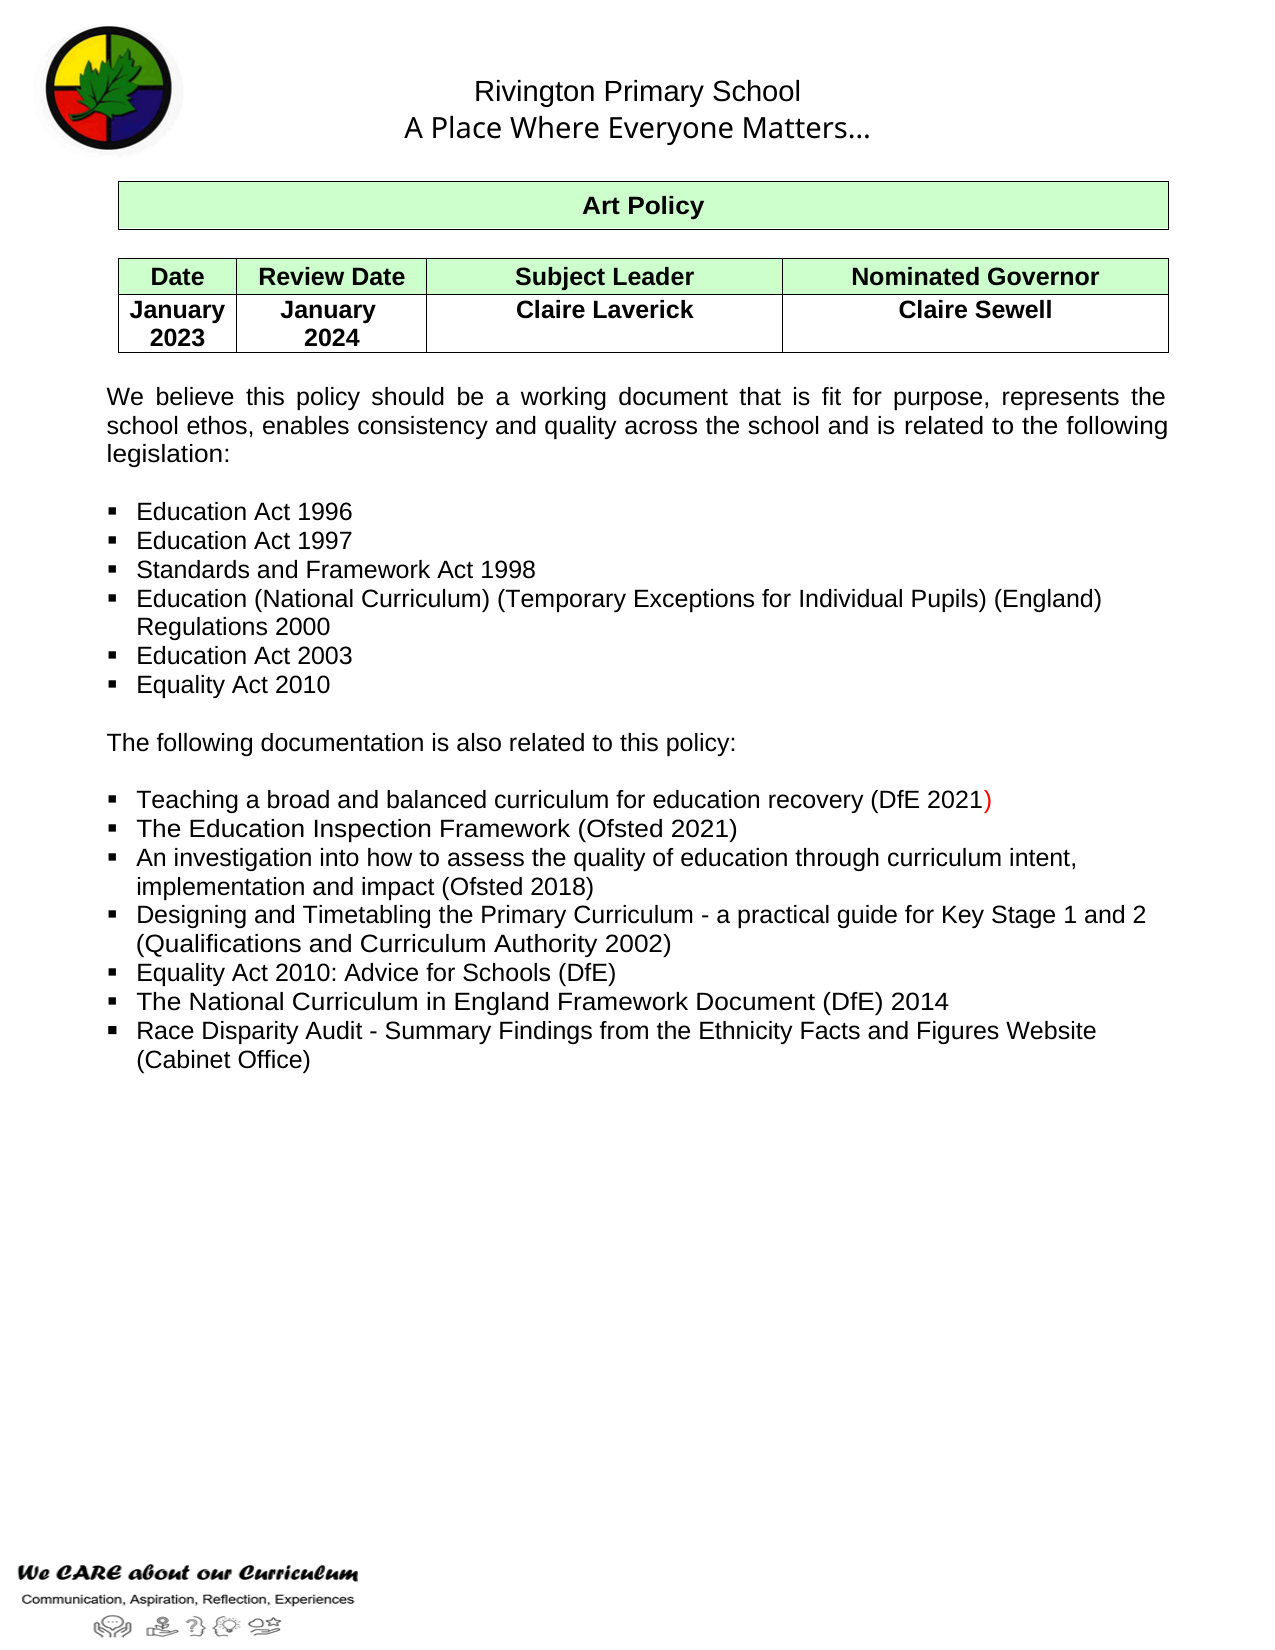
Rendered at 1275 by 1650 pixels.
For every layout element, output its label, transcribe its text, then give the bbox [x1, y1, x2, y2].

picture [7, 1546, 367, 1640]
table_header Nominated Governor [783, 259, 1168, 294]
table_cell January 2024 [237, 295, 426, 352]
table_header Date [119, 259, 236, 294]
table_cell January 2023 [119, 295, 236, 352]
list The Education Inspection Framework (Ofsted 2021) [106, 814, 1169, 843]
picture [32, 25, 195, 157]
text (Qualifications and Curriculum Authority 2002) [106, 929, 1169, 958]
text We believe this policy should be a working document that is fit for purpose, represents the school ethos, enables consistency and quality across the school and is related to the following legislation: [106, 382, 1169, 468]
table_header Review Date [237, 259, 426, 294]
list Education Act 1997 [106, 526, 1169, 555]
text The following documentation is also related to this policy: [106, 728, 1169, 756]
list Equality Act 2010 [106, 670, 1169, 699]
table_header Subject Leader [427, 259, 782, 294]
list The National Curriculum in England Framework Document (DfE) 2014 [106, 987, 1169, 1016]
list Education Act 2003 [106, 641, 1169, 670]
list Race Disparity Audit - Summary Findings from the Ethnicity Facts and Figures Website (Cabinet Office) [106, 1016, 1169, 1073]
list An investigation into how to assess the quality of education through curriculum intent, implementation and impact (Ofsted 2018) [106, 843, 1169, 900]
list Designing and Timetabling the Primary Curriculum - a practical guide for Key Stage 1 and 2 [106, 900, 1169, 929]
table_cell Claire Laverick [427, 295, 782, 352]
list Education (National Curriculum) (Temporary Exceptions for Individual Pupils) (England) Regulations 2000 [106, 583, 1169, 641]
list Standards and Framework Act 1998 [106, 555, 1169, 583]
list Teaching a broad and balanced curriculum for education recovery (DfE 2021) [106, 785, 1169, 814]
table_cell Claire Sewell [783, 295, 1168, 352]
list Equality Act 2010: Advice for Schools (DfE) [106, 958, 1169, 987]
list Education Act 1996 [106, 497, 1169, 526]
table_header Art Policy [119, 182, 1168, 228]
